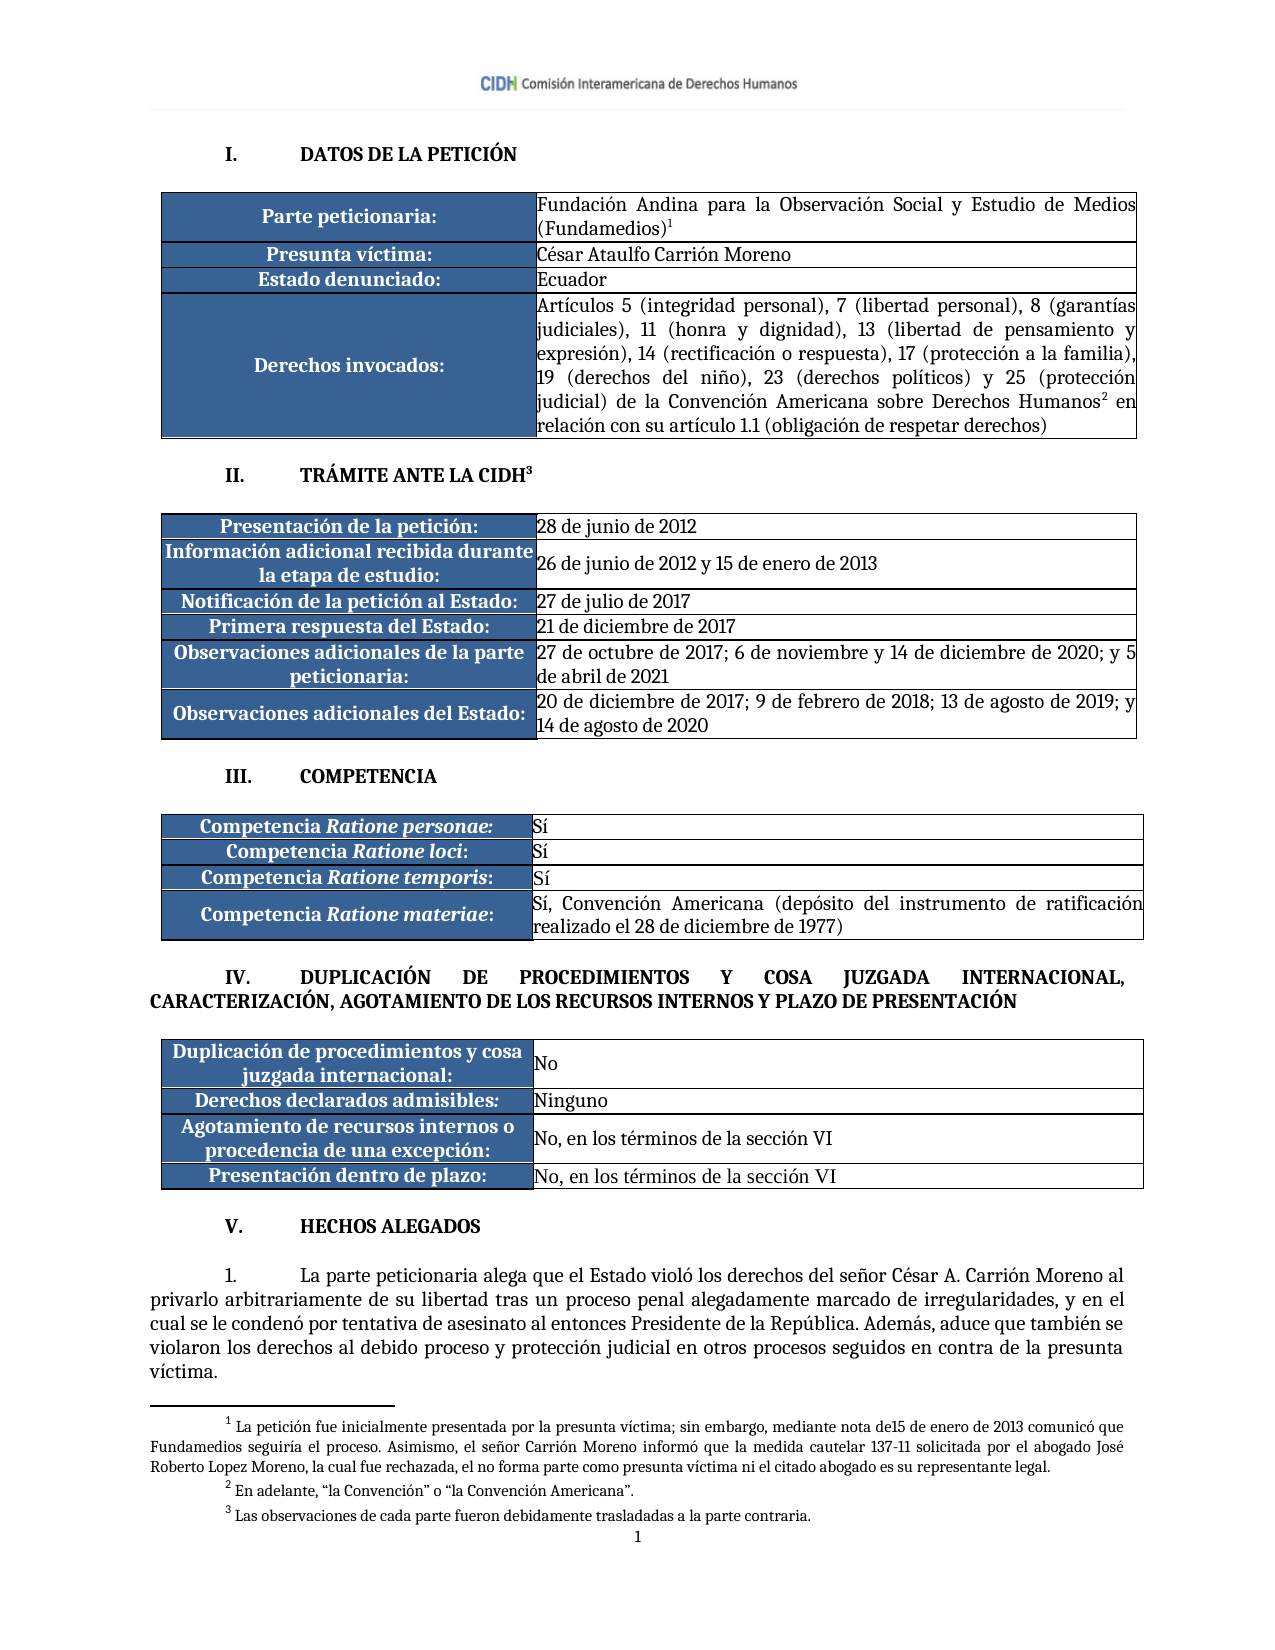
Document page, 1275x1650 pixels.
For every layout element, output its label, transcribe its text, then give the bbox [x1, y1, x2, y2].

table_cell Primera respuesta del Estado: [162, 615, 536, 639]
table_header No [534, 1040, 1143, 1087]
table_header Duplicación de procedimientos y cosa juzgada internacional: [162, 1040, 533, 1087]
table_cell Estado denunciado: [162, 268, 536, 292]
table_cell Observaciones adicionales de la parte peticionaria: [162, 641, 536, 688]
table_cell Sí, Convención Americana (depósito del instrumento de ratificación realizado el 28 de diciembre de 1977) [533, 891, 1143, 939]
table_cell Competencia Ratione loci: [162, 840, 532, 864]
table_header Parte peticionaria: [162, 193, 536, 241]
table_cell 21 de diciembre de 2017 [537, 615, 1136, 639]
table_cell Ecuador [537, 268, 1136, 292]
table_cell Agotamiento de recursos internos o procedencia de una excepción: [162, 1115, 533, 1162]
table_cell Derechos invocados: [162, 294, 536, 437]
picture [475, 75, 800, 93]
table_cell Sí [533, 840, 1143, 864]
table_cell Ninguno [534, 1089, 1143, 1113]
table_cell 26 de junio de 2012 y 15 de enero de 2013 [537, 540, 1136, 588]
table_header Presentación de la petición: [162, 515, 536, 538]
text V. HECHOS ALEGADOS [150, 1215, 1125, 1239]
text II. TRÁMITE ANTE LA CIDH [150, 464, 1125, 488]
table_cell Artículos 5 (integridad personal), 7 (libertad personal), 8 (garantías judiciales), 11 (honra y dignidad), 13 (libertad de pensamiento y expresión), 14 (rectificación o respuesta), 17 (protección a la familia), 19 (derechos del niño), 23 (derechos políticos) y 25 (protección judicial) de la Convención Americana sobre Derechos Humanos en relación con su artículo 1.1 (obligación de respetar derechos) [537, 294, 1136, 437]
table_cell 27 de julio de 2017 [537, 590, 1136, 613]
table_cell Derechos declarados admisibles: [162, 1089, 533, 1113]
table_header 28 de junio de 2012 [537, 514, 1136, 538]
table_cell César Ataulfo Carrión Moreno [537, 243, 1136, 267]
table_cell 20 de diciembre de 2017; 9 de febrero de 2018; 13 de agosto de 2019; y 14 de agosto de 2020 [537, 690, 1136, 738]
table_cell Observaciones adicionales del Estado: [162, 690, 536, 738]
text III. COMPETENCIA [150, 764, 1125, 788]
table_cell Notificación de la petición al Estado: [162, 590, 536, 613]
table_cell No, en los términos de la sección VI [534, 1164, 1143, 1188]
table_cell No, en los términos de la sección VI [534, 1115, 1143, 1162]
table_cell Información adicional recibida durante la etapa de estudio: [162, 540, 536, 588]
table_header Sí [533, 815, 1143, 838]
table_cell 27 de octubre de 2017; 6 de noviembre y 14 de diciembre de 2020; y 5 de abril de 2021 [537, 641, 1136, 688]
table_cell : [162, 243, 536, 267]
table_cell Sí [533, 866, 1143, 889]
table_header Competencia Ratione personae: [162, 815, 532, 838]
list La parte peticionaria alega que el Estado violó los derechos del señor César A. Carrión Moreno al privarlo arbitrariamente de su libertad tras un proceso penal alegadamente marcado de irregularidades, y en el cual se le condenó por tentativa de asesinato al entonces Presidente de la República. Además, aduce que también se violaron los derechos al debido proceso y protección judicial en otros procesos seguidos en contra de la presunta víctima. [150, 1264, 1125, 1383]
table_cell Presentación dentro de plazo: [162, 1164, 533, 1188]
text IV. DUPLICACIÓN DE PROCEDIMIENTOS Y COSA JUZGADA INTERNACIONAL, CARACTERIZACIÓN, AGOTAMIENTO DE LOS RECURSOS INTERNOS Y PLAZO DE PRESENTACIÓN [150, 966, 1125, 1013]
text I. DATOS DE LA PETICIÓN [150, 143, 1125, 167]
table_cell Competencia Ratione temporis: [162, 866, 532, 889]
table_header Fundación Andina para la Observación Social y Estudio de Medios (Fundamedios) [537, 193, 1136, 241]
table_cell Competencia Ratione materiae: [162, 891, 532, 939]
